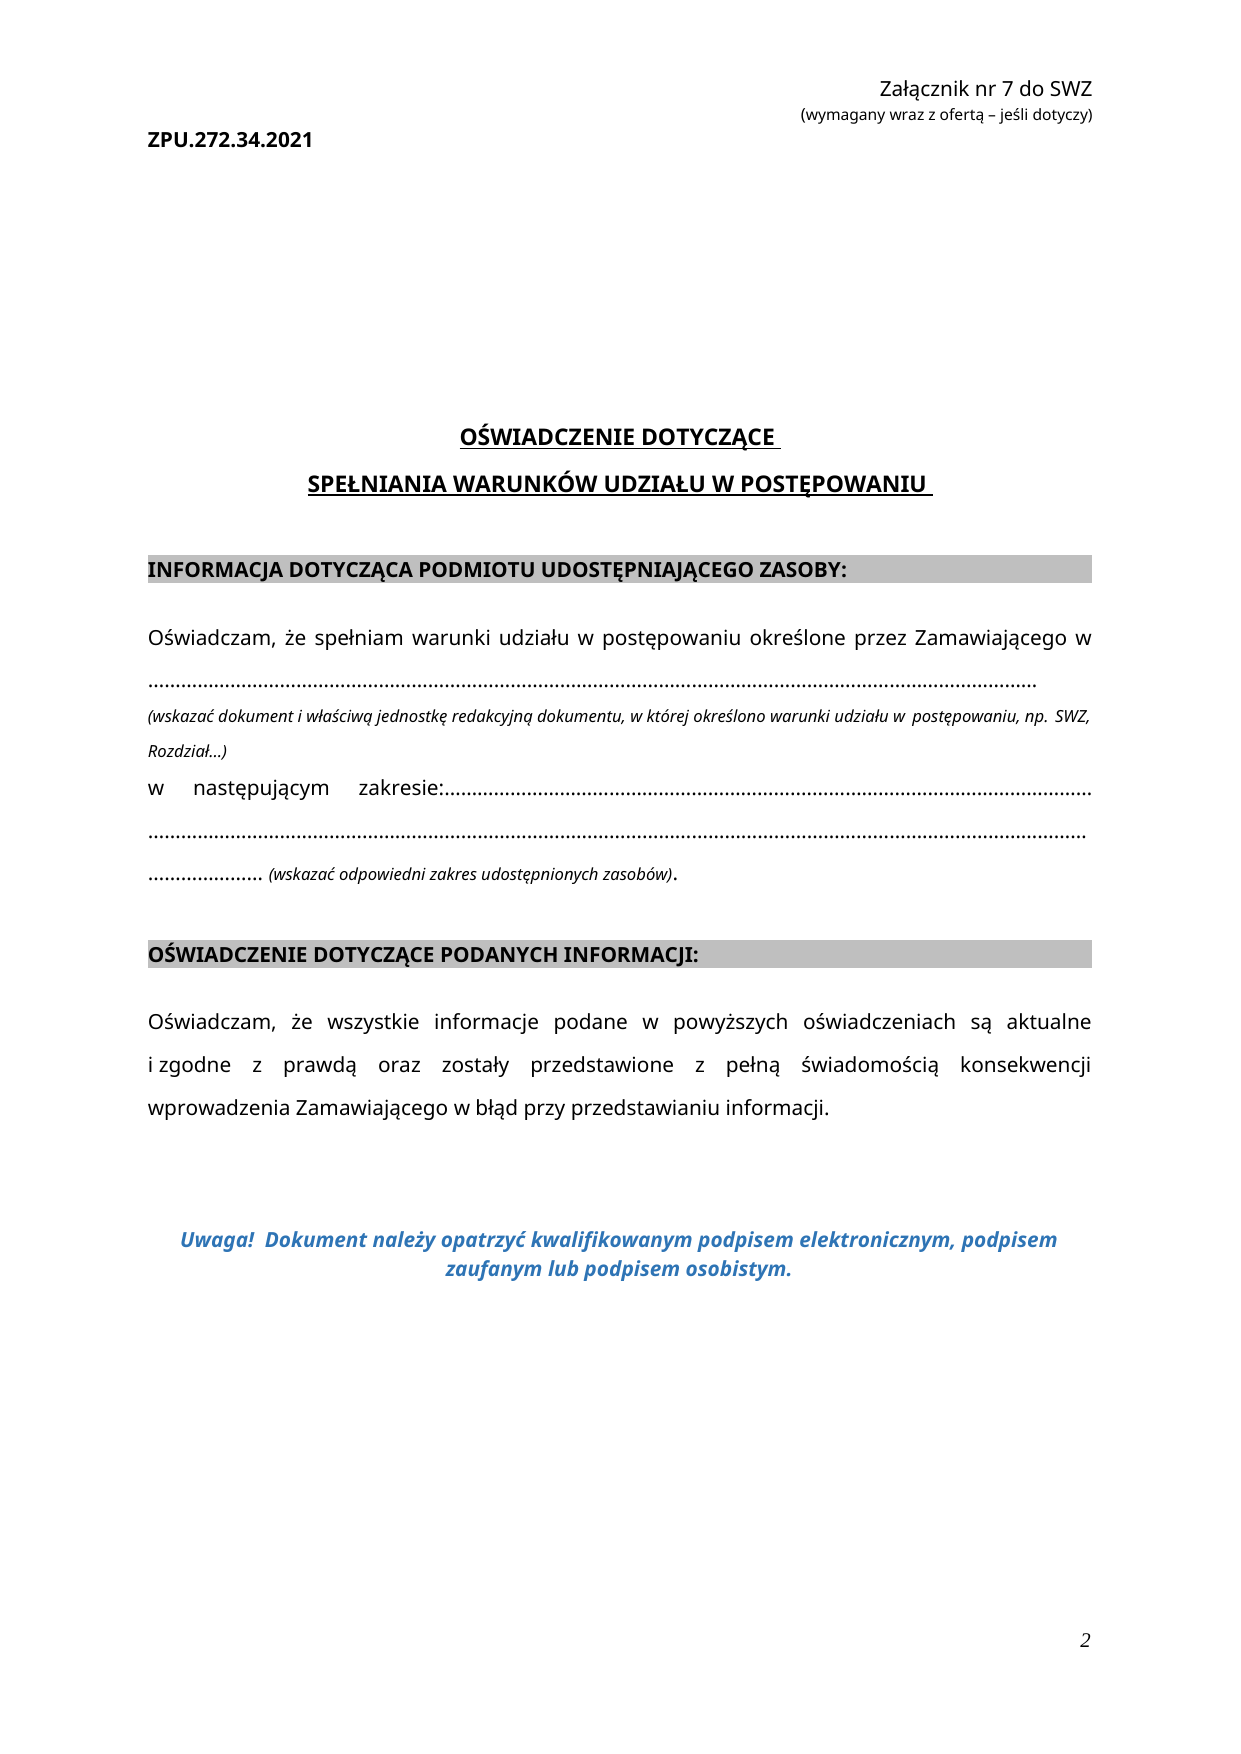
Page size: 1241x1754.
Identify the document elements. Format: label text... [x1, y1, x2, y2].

text Oświadczam, że wszystkie informacje podane w powyższych oświadczeniach są aktualne i zgodne z prawdą oraz zostały przedstawione z pełną świadomością konsekwencji wprowadzenia Zamawiającego w błąd przy przedstawianiu informacji. [148, 1007, 1092, 1121]
text Uwaga! Dokument należy opatrzyć kwalifikowanym podpisem elektronicznym, podpisem zaufanym lub podpisem osobistym. [148, 1226, 1092, 1282]
text OŚWIADCZENIE DOTYCZĄCE SPEŁNIANIA WARUNKÓW UDZIAŁU W POSTĘPOWANIU [148, 421, 1092, 541]
text Oświadczam, że spełniam warunki udziału w postępowaniu określone przez Zamawiającego w ……………………………………………………………………………………………………………………………………………… (wskazać dokument i właściwą jednostkę redakcyjną dokumentu, w której określono warunki udziału w postępowaniu, np. SWZ, Rozdział…) [148, 623, 1092, 762]
text OŚWIADCZENIE DOTYCZĄCE PODANYCH INFORMACJI: [148, 940, 1092, 968]
text w następującym zakresie:……………………………………………………….……………………………………………… ………………………………………………………………………………………………………………………………………………………………………… (wskazać odpowiedni zakres udostępnionych zasobów). [148, 773, 1092, 887]
text INFORMACJA DOTYCZĄCA PODMIOTU UDOSTĘPNIAJĄCEGO ZASOBY: [148, 555, 1092, 583]
